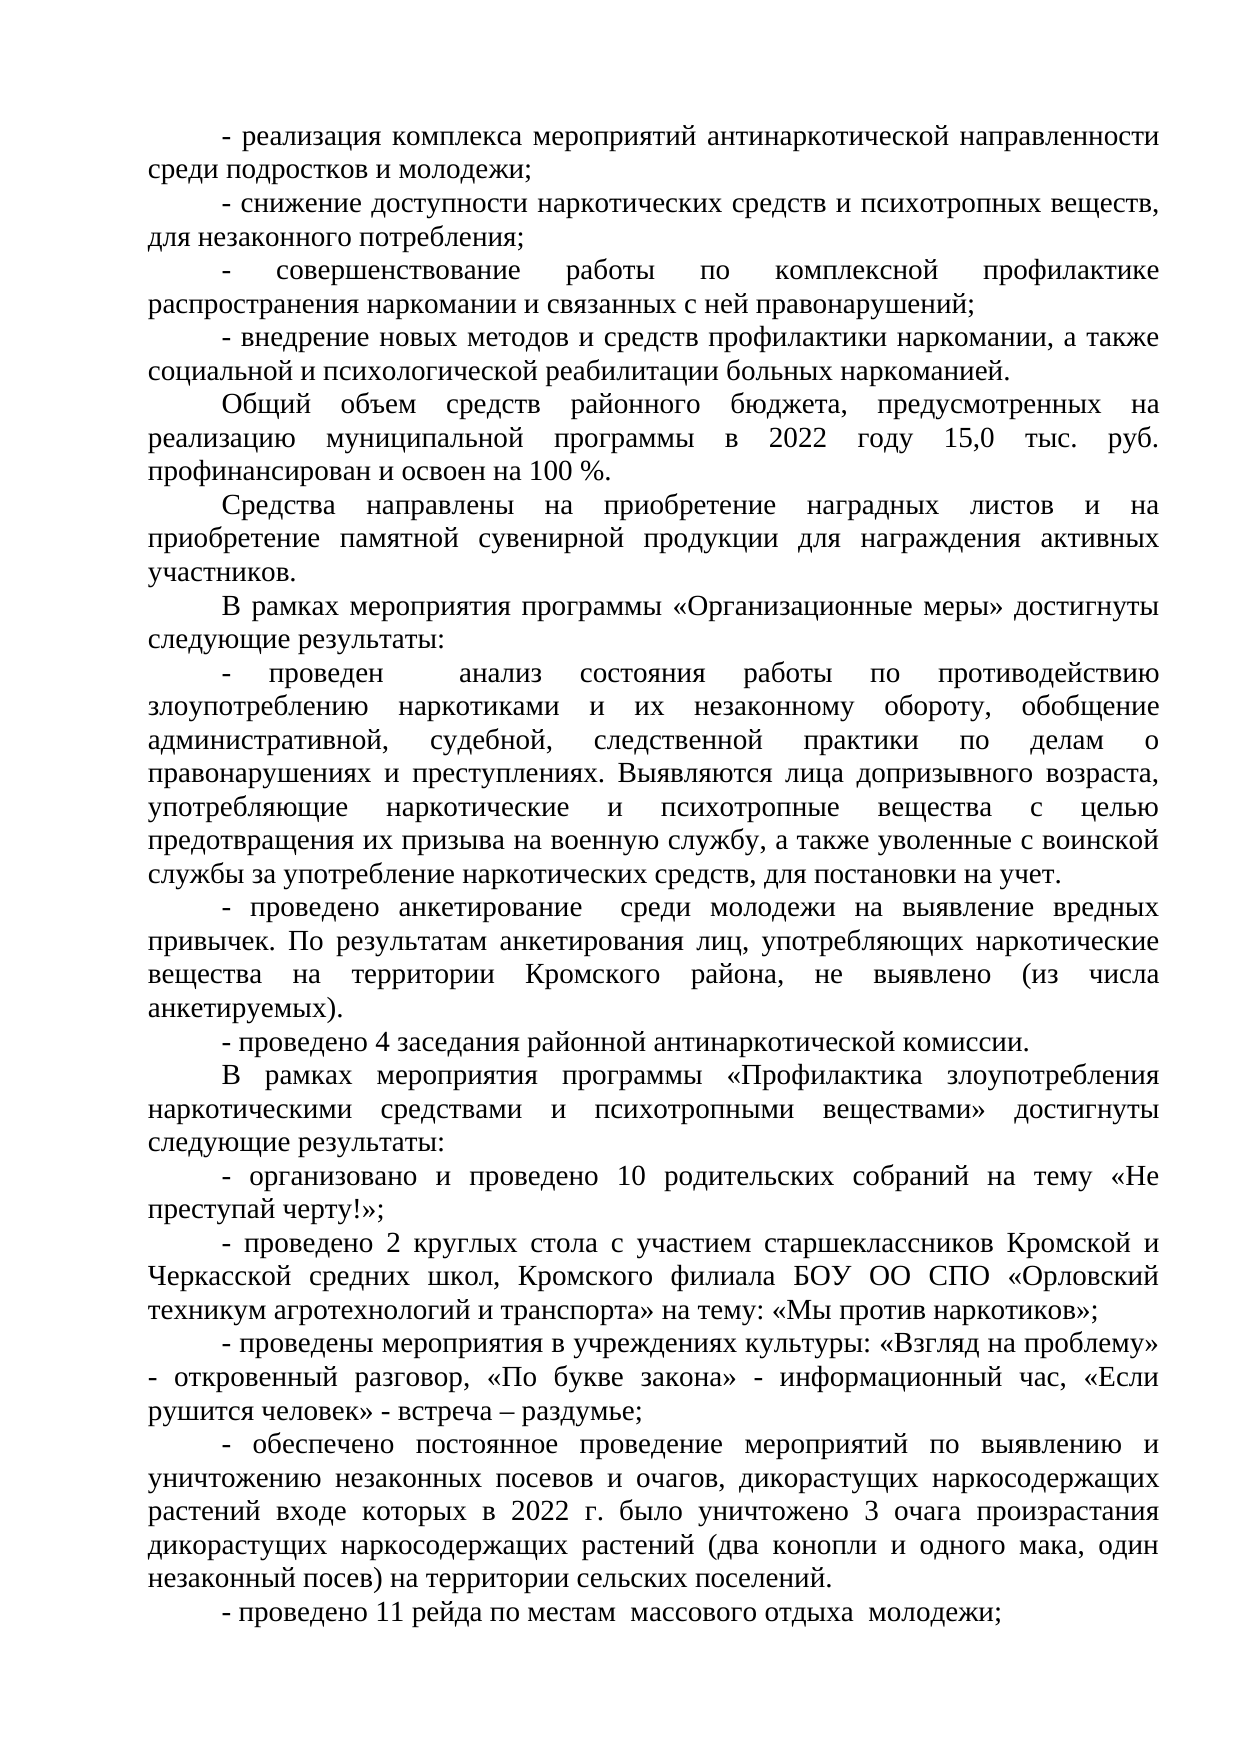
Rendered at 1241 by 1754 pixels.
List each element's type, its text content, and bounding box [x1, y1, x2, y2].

text - совершенствование работы по комплексной профилактике распространения наркомании и связанных с ней правонарушений; [148, 252, 1160, 319]
text - снижение доступности наркотических средств и психотропных веществ, для незаконного потребления; [148, 185, 1160, 252]
text - внедрение новых методов и средств профилактики наркомании, а также социальной и психологической реабилитации больных наркоманией. [148, 319, 1160, 386]
text - обеспечено постоянное проведение мероприятий по выявлению и уничтожению незаконных посевов и очагов, дикорастущих наркосодержащих растений входе которых в 2022 г. было уничтожено 3 очага произрастания дикорастущих наркосодержащих растений (два конопли и одного мака, один незаконный посев) на территории сельских поселений. [148, 1426, 1160, 1594]
text - организовано и проведено 10 родительских собраний на тему «Не преступай черту!»; [148, 1158, 1160, 1225]
text - проведено 2 круглых стола с участием старшеклассников Кромской и Черкасской средних школ, Кромского филиала БОУ ОО СПО «Орловский техникум агротехнологий и транспорта» на тему: «Мы против наркотиков»; [148, 1225, 1160, 1326]
text Средства направлены на приобретение наградных листов и на приобретение памятной сувенирной продукции для награждения активных участников. [148, 487, 1160, 588]
text - проведено 11 рейда по местам массового отдыха молодежи; [148, 1594, 1160, 1627]
text В рамках мероприятия программы «Профилактика злоупотребления наркотическими средствами и психотропными веществами» достигнуты следующие результаты: [148, 1057, 1160, 1158]
text - проведены мероприятия в учреждениях культуры: «Взгляд на проблему» - откровенный разговор, «По букве закона» - информационный час, «Если рушится человек» - встреча – раздумье; [148, 1326, 1160, 1426]
text - реализация комплекса мероприятий антинаркотической направленности среди подростков и молодежи; [148, 118, 1160, 185]
text - проведено 4 заседания районной антинаркотической комиссии. [148, 1024, 1160, 1057]
text В рамках мероприятия программы «Организационные меры» достигнуты следующие результаты: [148, 588, 1160, 655]
text Общий объем средств районного бюджета, предусмотренных на реализацию муниципальной программы в 2022 году 15,0 тыс. руб. профинансирован и освоен на 100 %. [148, 386, 1160, 487]
text - проведен анализ состояния работы по противодействию злоупотреблению наркотиками и их незаконному обороту, обобщение административной, судебной, следственной практики по делам о правонарушениях и преступлениях. Выявляются лица допризывного возраста, употребляющие наркотические и психотропные вещества с целью предотвращения их призыва на военную службу, а также уволенные с воинской службы за употребление наркотических средств, для постановки на учет. [148, 655, 1160, 889]
text - проведено анкетирование среди молодежи на выявление вредных привычек. По результатам анкетирования лиц, употребляющих наркотические вещества на территории Кромского района, не выявлено (из числа анкетируемых). [148, 889, 1160, 1024]
